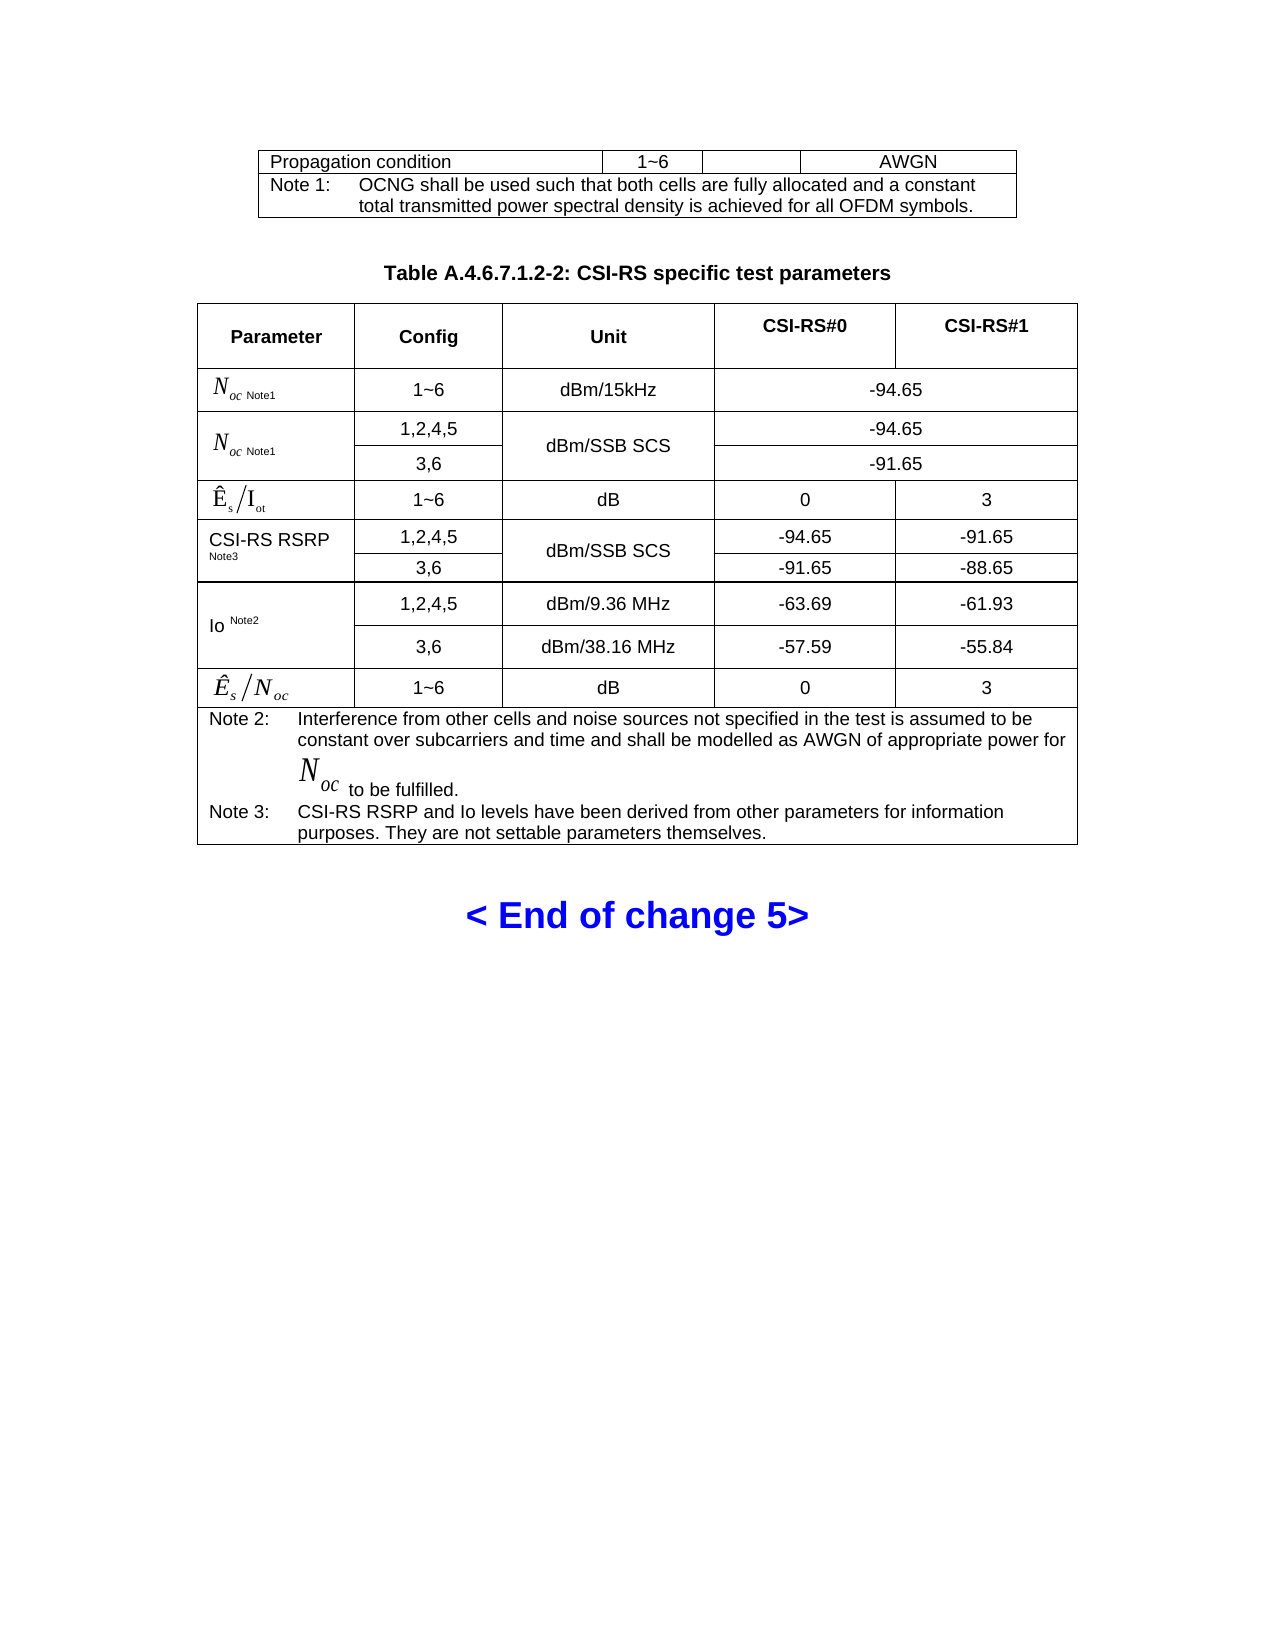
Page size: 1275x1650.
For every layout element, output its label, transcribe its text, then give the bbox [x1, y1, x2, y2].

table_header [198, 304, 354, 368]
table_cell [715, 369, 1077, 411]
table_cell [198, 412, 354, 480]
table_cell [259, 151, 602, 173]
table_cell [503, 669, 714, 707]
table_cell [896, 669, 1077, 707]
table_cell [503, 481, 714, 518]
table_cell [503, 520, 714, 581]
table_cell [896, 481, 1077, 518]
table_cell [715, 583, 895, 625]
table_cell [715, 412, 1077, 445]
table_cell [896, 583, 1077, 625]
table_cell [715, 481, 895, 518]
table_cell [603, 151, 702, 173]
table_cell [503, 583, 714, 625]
text < End of change 5> [150, 894, 1125, 937]
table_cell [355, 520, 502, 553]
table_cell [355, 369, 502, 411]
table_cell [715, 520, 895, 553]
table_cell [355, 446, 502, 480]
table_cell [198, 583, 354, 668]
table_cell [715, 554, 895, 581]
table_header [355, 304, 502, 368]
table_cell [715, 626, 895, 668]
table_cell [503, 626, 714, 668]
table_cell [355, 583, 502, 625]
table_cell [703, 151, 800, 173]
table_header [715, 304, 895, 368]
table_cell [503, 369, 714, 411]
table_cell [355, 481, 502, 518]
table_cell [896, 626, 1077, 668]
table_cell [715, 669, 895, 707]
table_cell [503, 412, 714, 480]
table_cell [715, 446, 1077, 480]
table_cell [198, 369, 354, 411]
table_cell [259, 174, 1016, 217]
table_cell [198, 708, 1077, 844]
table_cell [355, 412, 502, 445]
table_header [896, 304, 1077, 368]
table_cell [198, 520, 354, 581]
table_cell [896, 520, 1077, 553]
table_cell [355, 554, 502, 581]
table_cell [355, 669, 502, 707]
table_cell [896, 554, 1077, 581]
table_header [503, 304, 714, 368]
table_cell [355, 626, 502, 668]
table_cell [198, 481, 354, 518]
text Table A.4.6.7.1.2-2: CSI-RS specific test parameters [150, 261, 1125, 284]
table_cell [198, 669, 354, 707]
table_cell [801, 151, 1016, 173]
